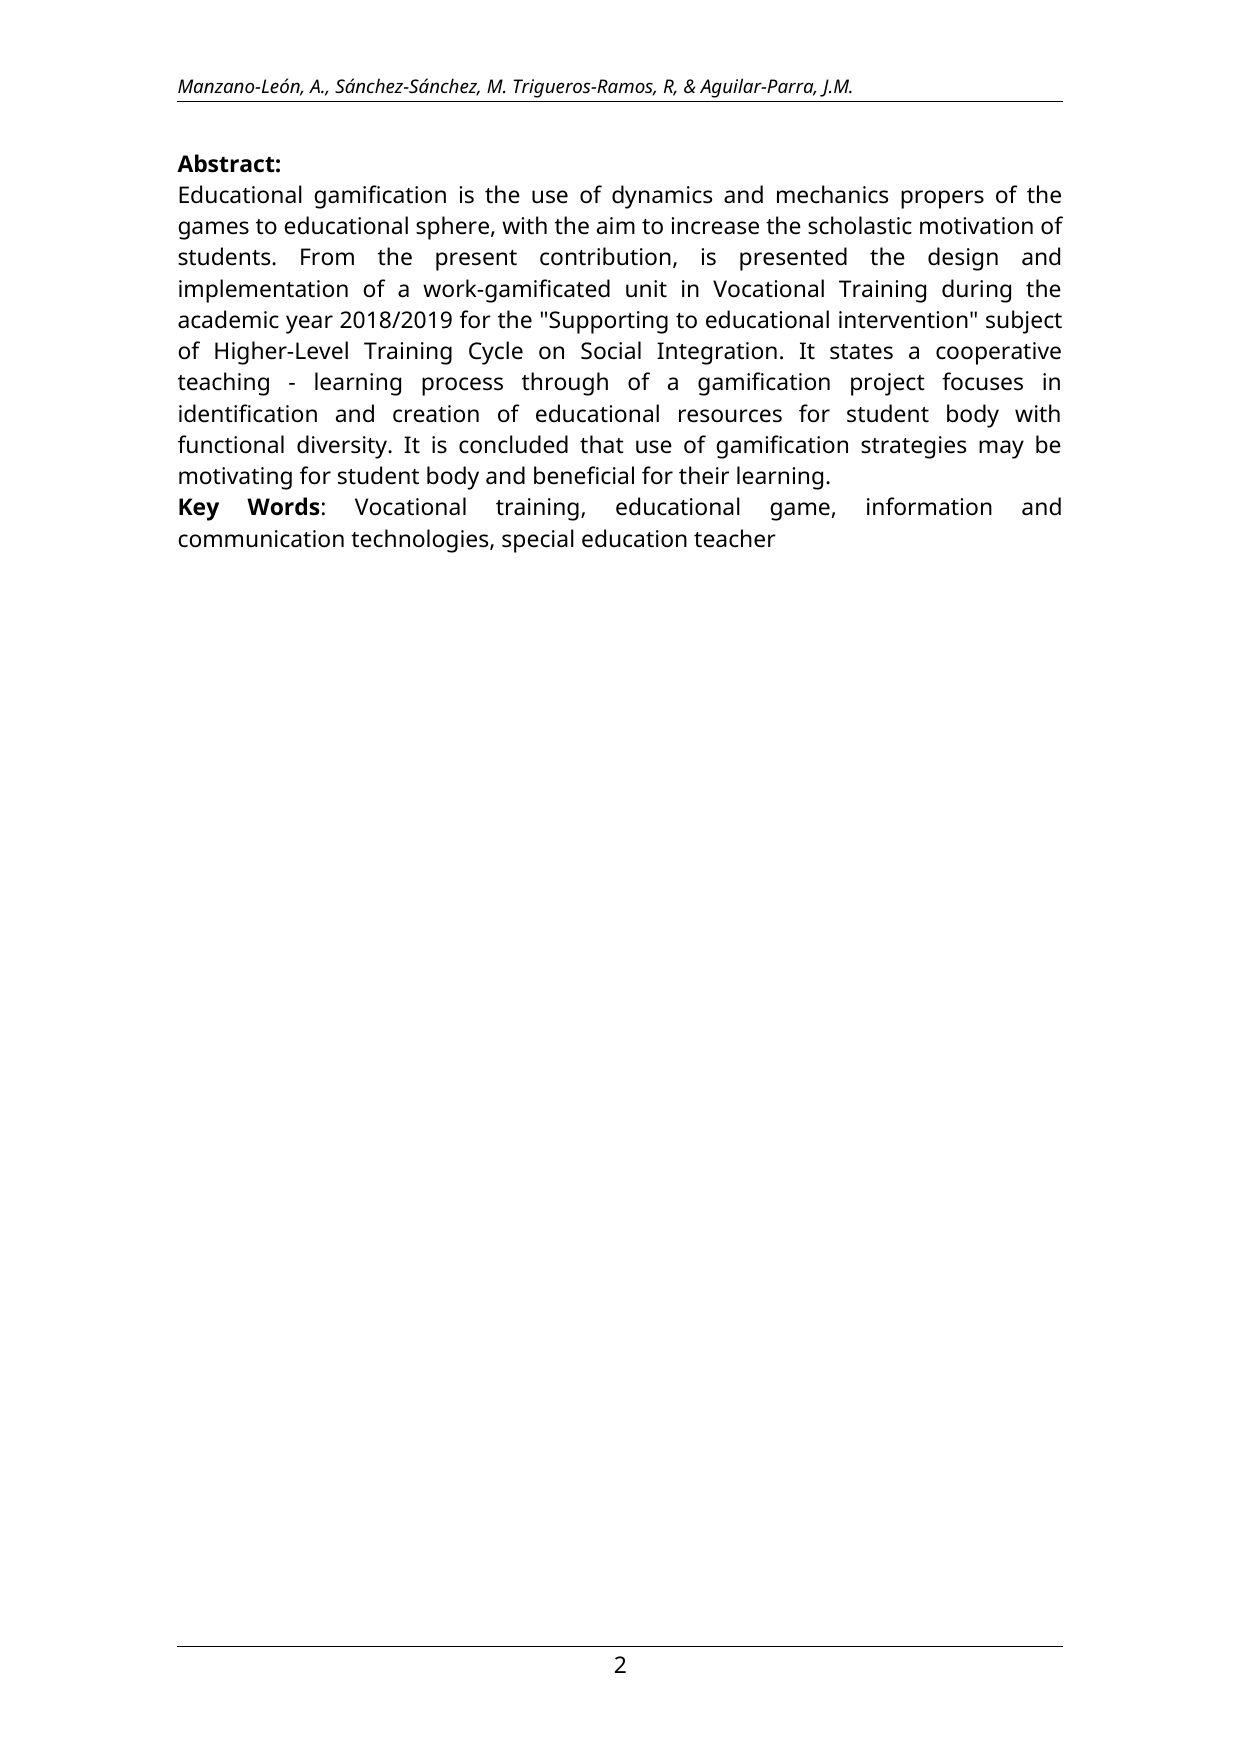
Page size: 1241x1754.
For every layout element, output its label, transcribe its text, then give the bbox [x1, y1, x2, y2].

text Key Words: Vocational training, educational game, information and communication technologies, special education teacher [177, 491, 1063, 554]
subtitle Abstract: [177, 148, 1063, 179]
text Educational gamification is the use of dynamics and mechanics propers of the games to educational sphere, with the aim to increase the scholastic motivation of students. From the present contribution, is presented the design and implementation of a work-gamificated unit in Vocational Training during the academic year 2018/2019 for the "Supporting to educational intervention" subject of Higher-Level Training Cycle on Social Integration. It states a cooperative teaching - learning process through of a gamification project focuses in identification and creation of educational resources for student body with functional diversity. It is concluded that use of gamification strategies may be motivating for student body and beneficial for their learning. [177, 179, 1063, 491]
